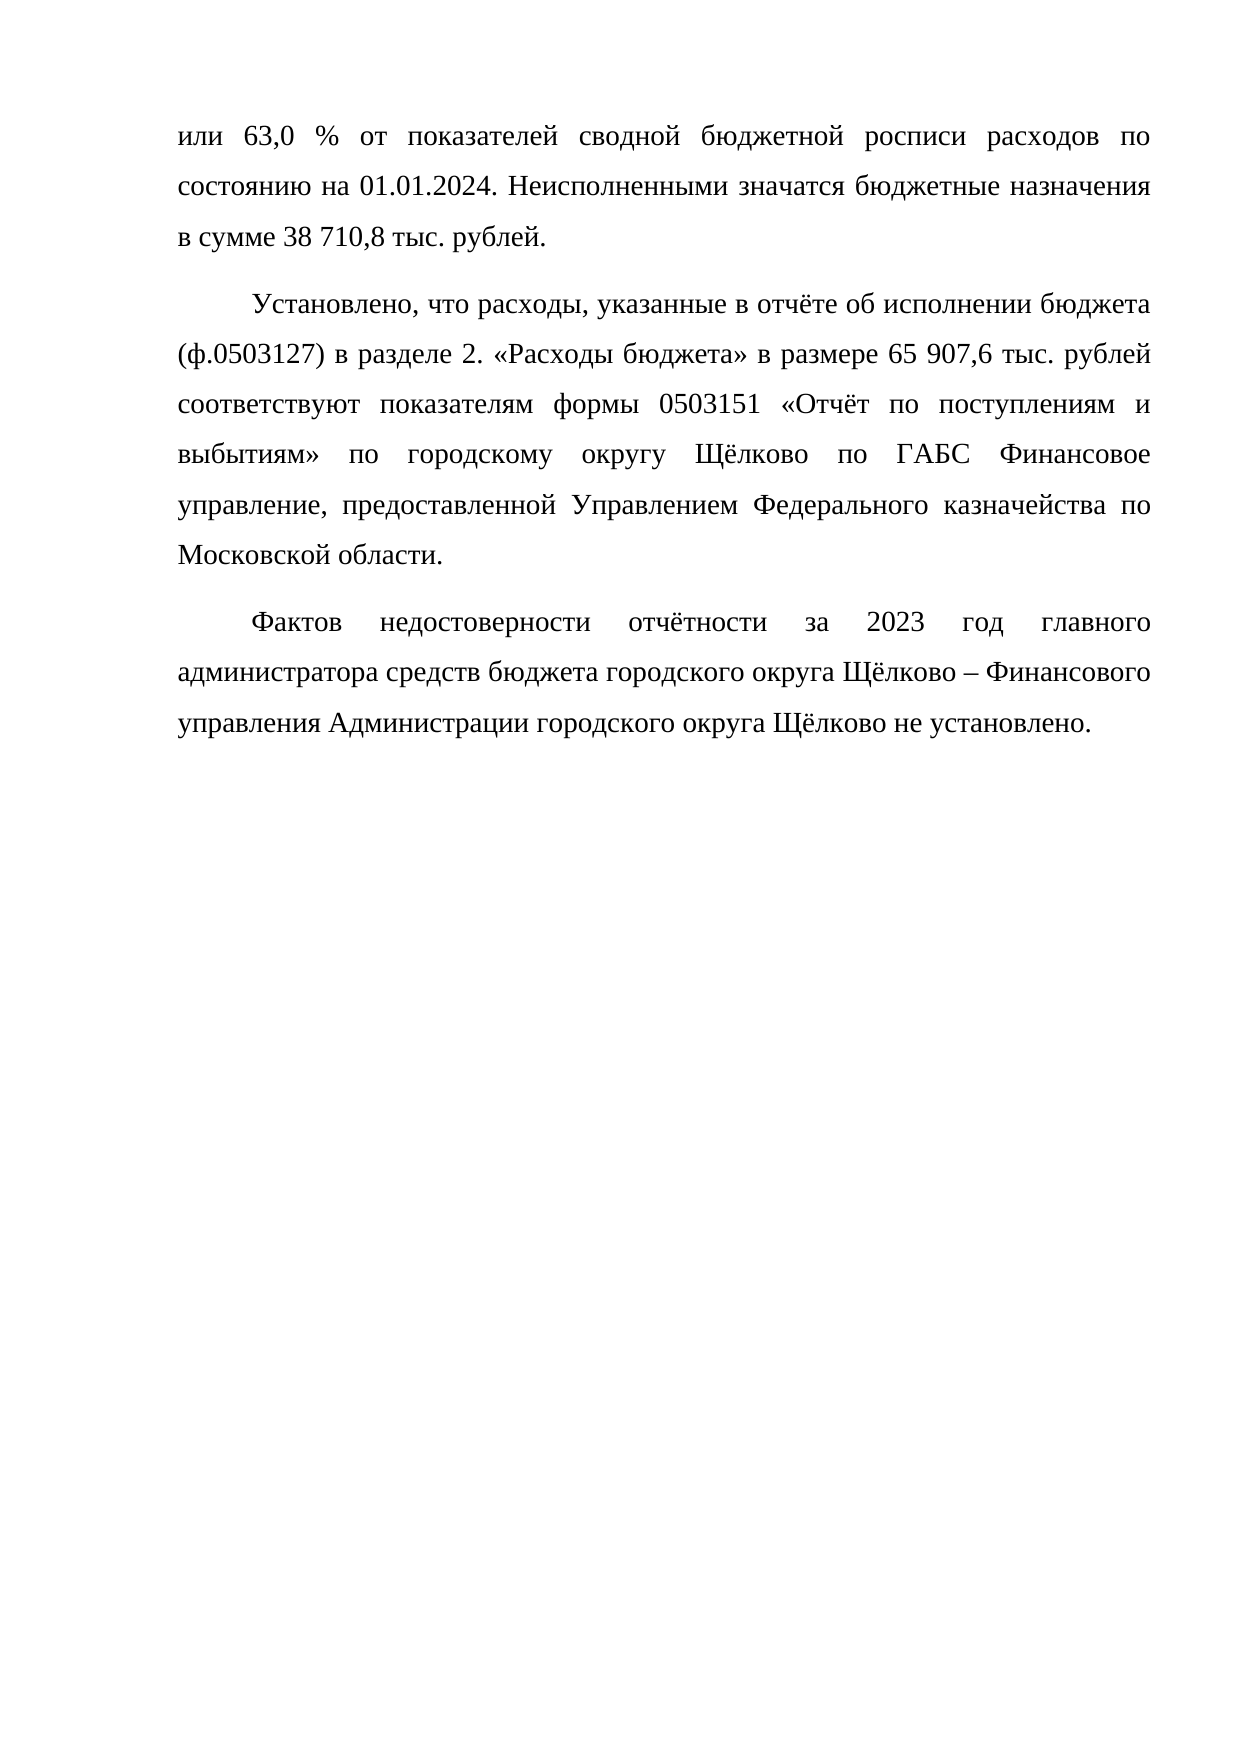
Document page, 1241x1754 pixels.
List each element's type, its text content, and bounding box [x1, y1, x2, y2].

text Установлено, что расходы, указанные в отчёте об исполнении бюджета (ф.0503127) в разделе 2. «Расходы бюджета» в размере 65 907,6 тыс. рублей соответствуют показателям формы 0503151 «Отчёт по поступлениям и выбытиям» по городскому округу Щёлково по ГАБС Финансовое управление, предоставленной Управлением Федерального казначейства по Московской области. [177, 286, 1152, 571]
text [177, 118, 1152, 252]
text Фактов недостоверности отчётности за 2023 год главного администратора средств бюджета городского округа Щёлково – Финансового управления Администрации городского округа Щёлково не установлено. [177, 604, 1152, 738]
